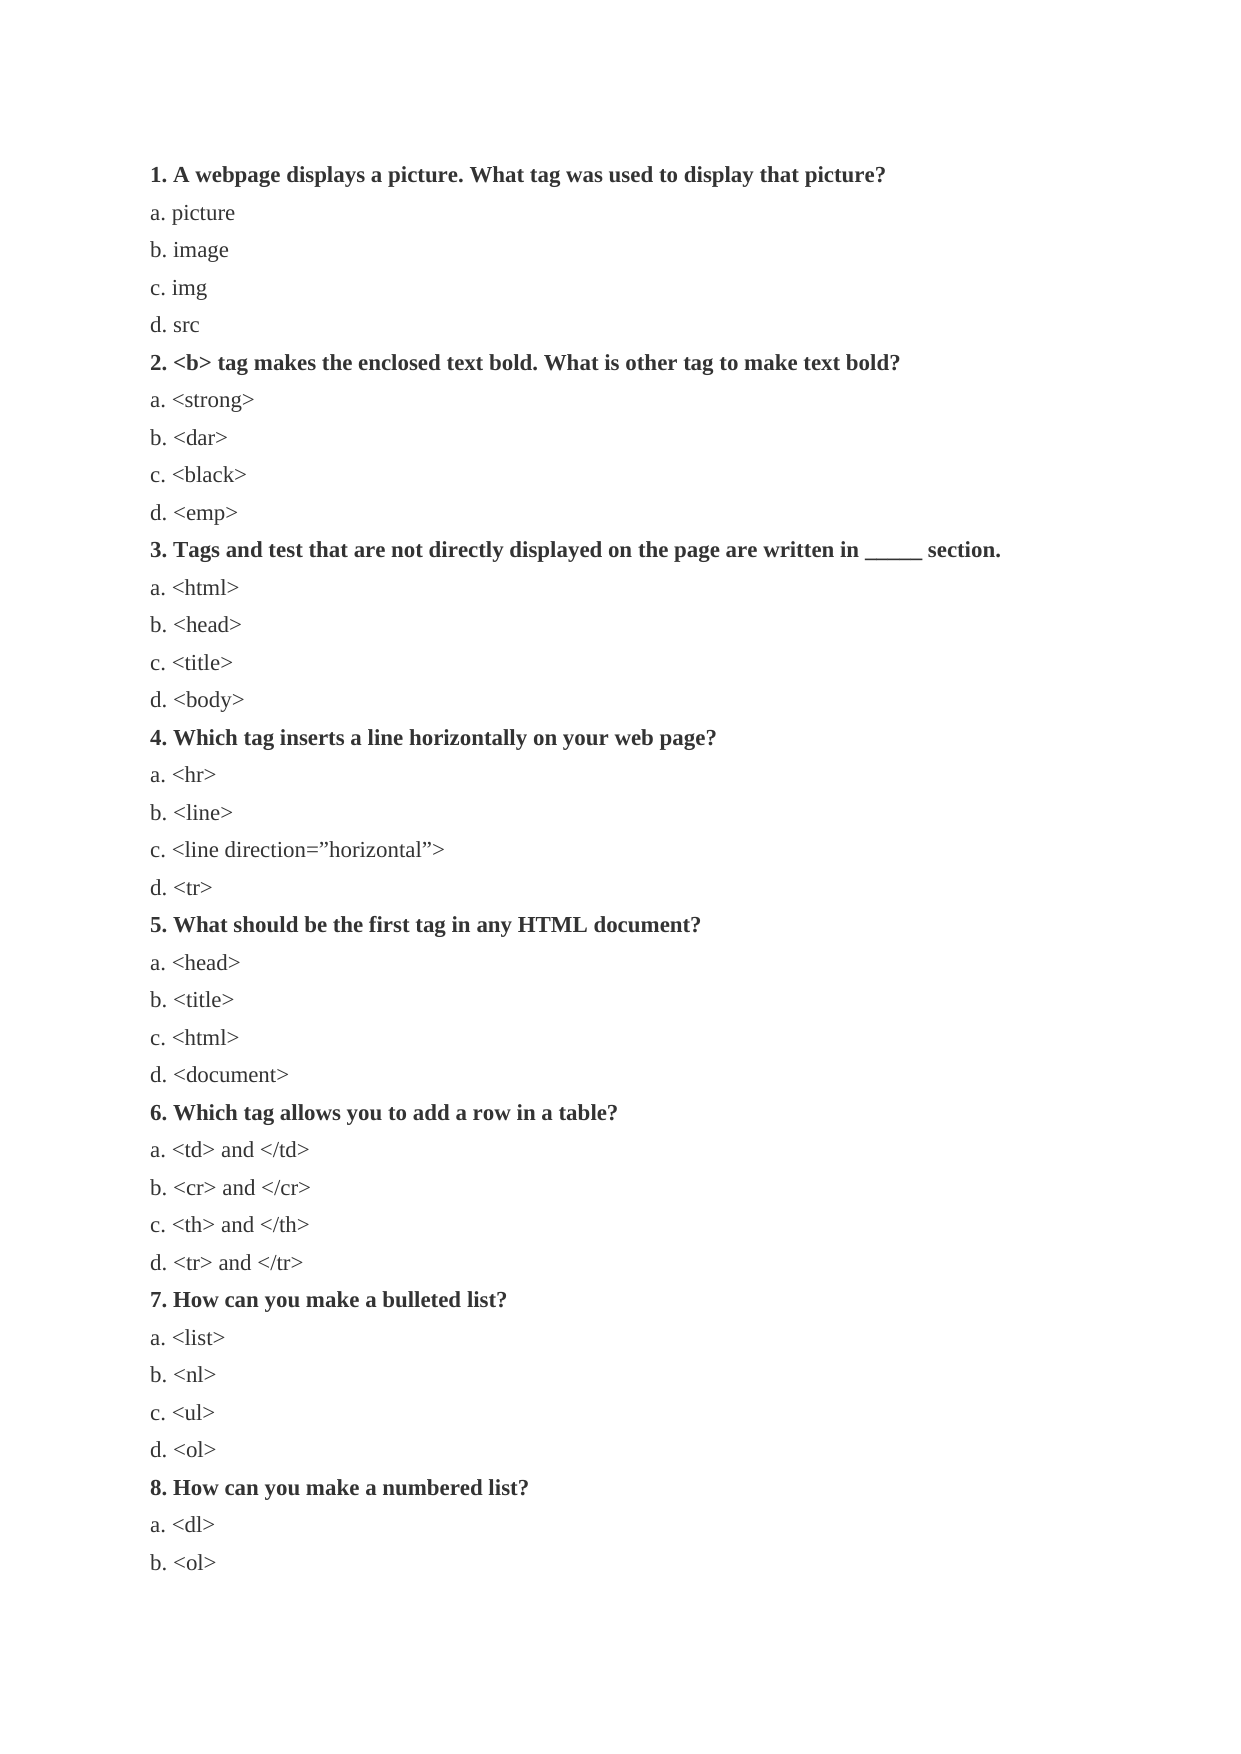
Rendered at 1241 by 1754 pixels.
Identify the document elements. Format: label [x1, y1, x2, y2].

text [150, 150, 1090, 1575]
